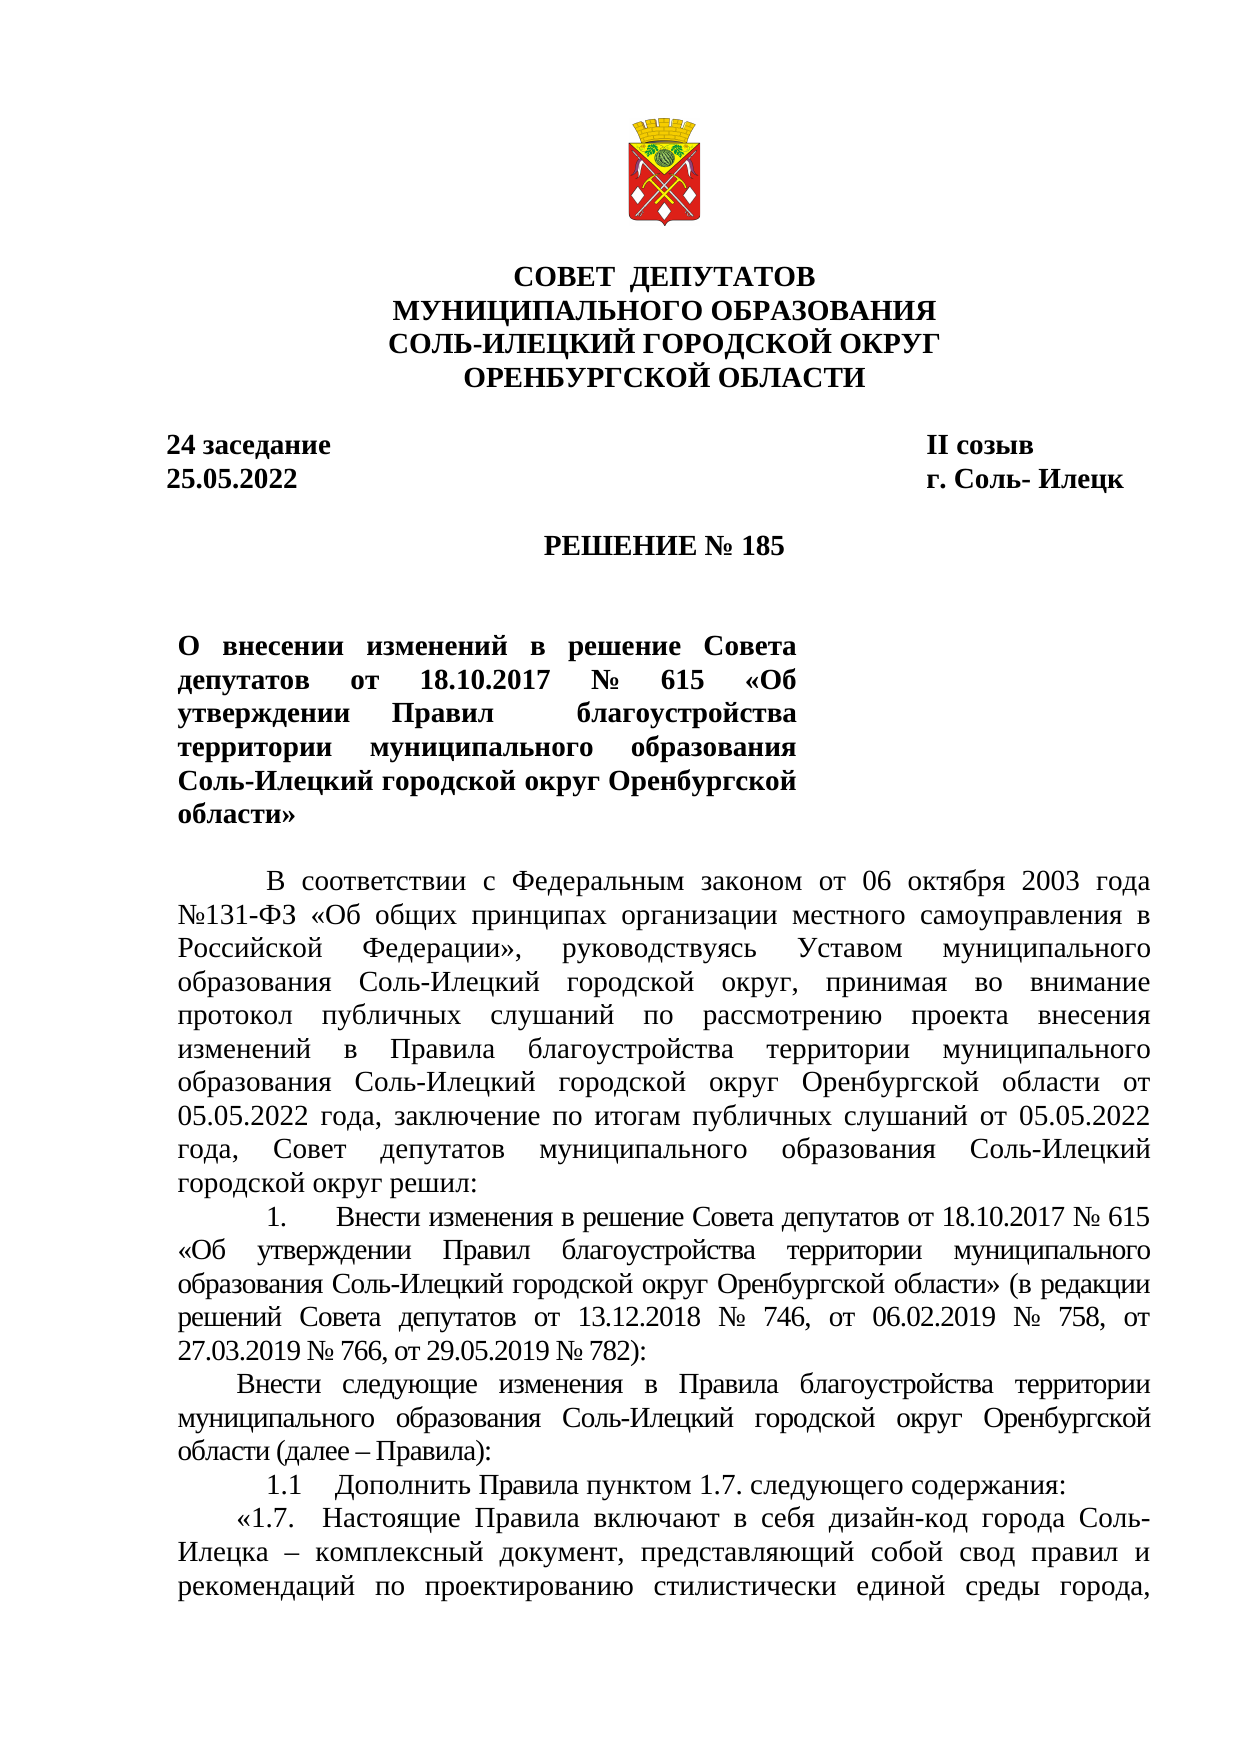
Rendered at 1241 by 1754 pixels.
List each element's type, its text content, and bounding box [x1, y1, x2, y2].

list Внести изменения в решение Совета депутатов от 18.10.2017 № 615 «Об утверждении Правил благоустройства территории муниципального образования Соль-Илецкий городской округ Оренбургской области» (в редакции решений Совета депутатов от 13.12.2018 № 746, от 06.02.2019 № 758, от 27.03.2019 № 766, от 29.05.2019 № 782): [177, 1199, 1152, 1366]
text РЕШЕНИЕ № 185 [177, 528, 1152, 561]
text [177, 1501, 1151, 1601]
table_cell 25.05.2022 [155, 461, 659, 494]
list Дополнить Правила пунктом 1.7. следующего содержания: [177, 1467, 1151, 1501]
table_cell г. Соль- Илецк [660, 461, 1163, 494]
text МУНИЦИПАЛЬНОГО ОБРАЗОВАНИЯ [177, 293, 1152, 327]
picture [628, 118, 701, 226]
text О внесении изменений в решение Совета депутатов от 18.10.2017 № 615 «Об утверждении Правил благоустройства территории муниципального образования Соль-Илецкий городской округ Оренбургской области» [177, 628, 797, 830]
text СОВЕТ ДЕПУТАТОВ [177, 259, 1152, 293]
text СОЛЬ-ИЛЕЦКИЙ ГОРОДСКОЙ ОКРУГ [177, 327, 1152, 360]
text В соответствии с Федеральным законом от 06 октября 2003 года №131-ФЗ «Об общих принципах организации местного самоуправления в Российской Федерации», руководствуясь Уставом муниципального образования Соль-Илецкий городской округ, принимая во внимание протокол публичных слушаний по рассмотрению проекта внесения изменений в Правила благоустройства территории муниципального образования Соль-Илецкий городской округ Оренбургской области от 05.05.2022 года, заключение по итогам публичных слушаний от 05.05.2022 года, Совет депутатов муниципального образования Соль-Илецкий городской округ решил: [177, 863, 1151, 1199]
text Внести следующие изменения в Правила благоустройства территории муниципального образования Соль-Илецкий городской округ Оренбургской области (далее – Правила): [177, 1366, 1152, 1467]
text ОРЕНБУРГСКОЙ ОБЛАСТИ [177, 360, 1152, 394]
table_header 24 заседание [155, 427, 659, 461]
table_header II созыв [660, 427, 1163, 461]
